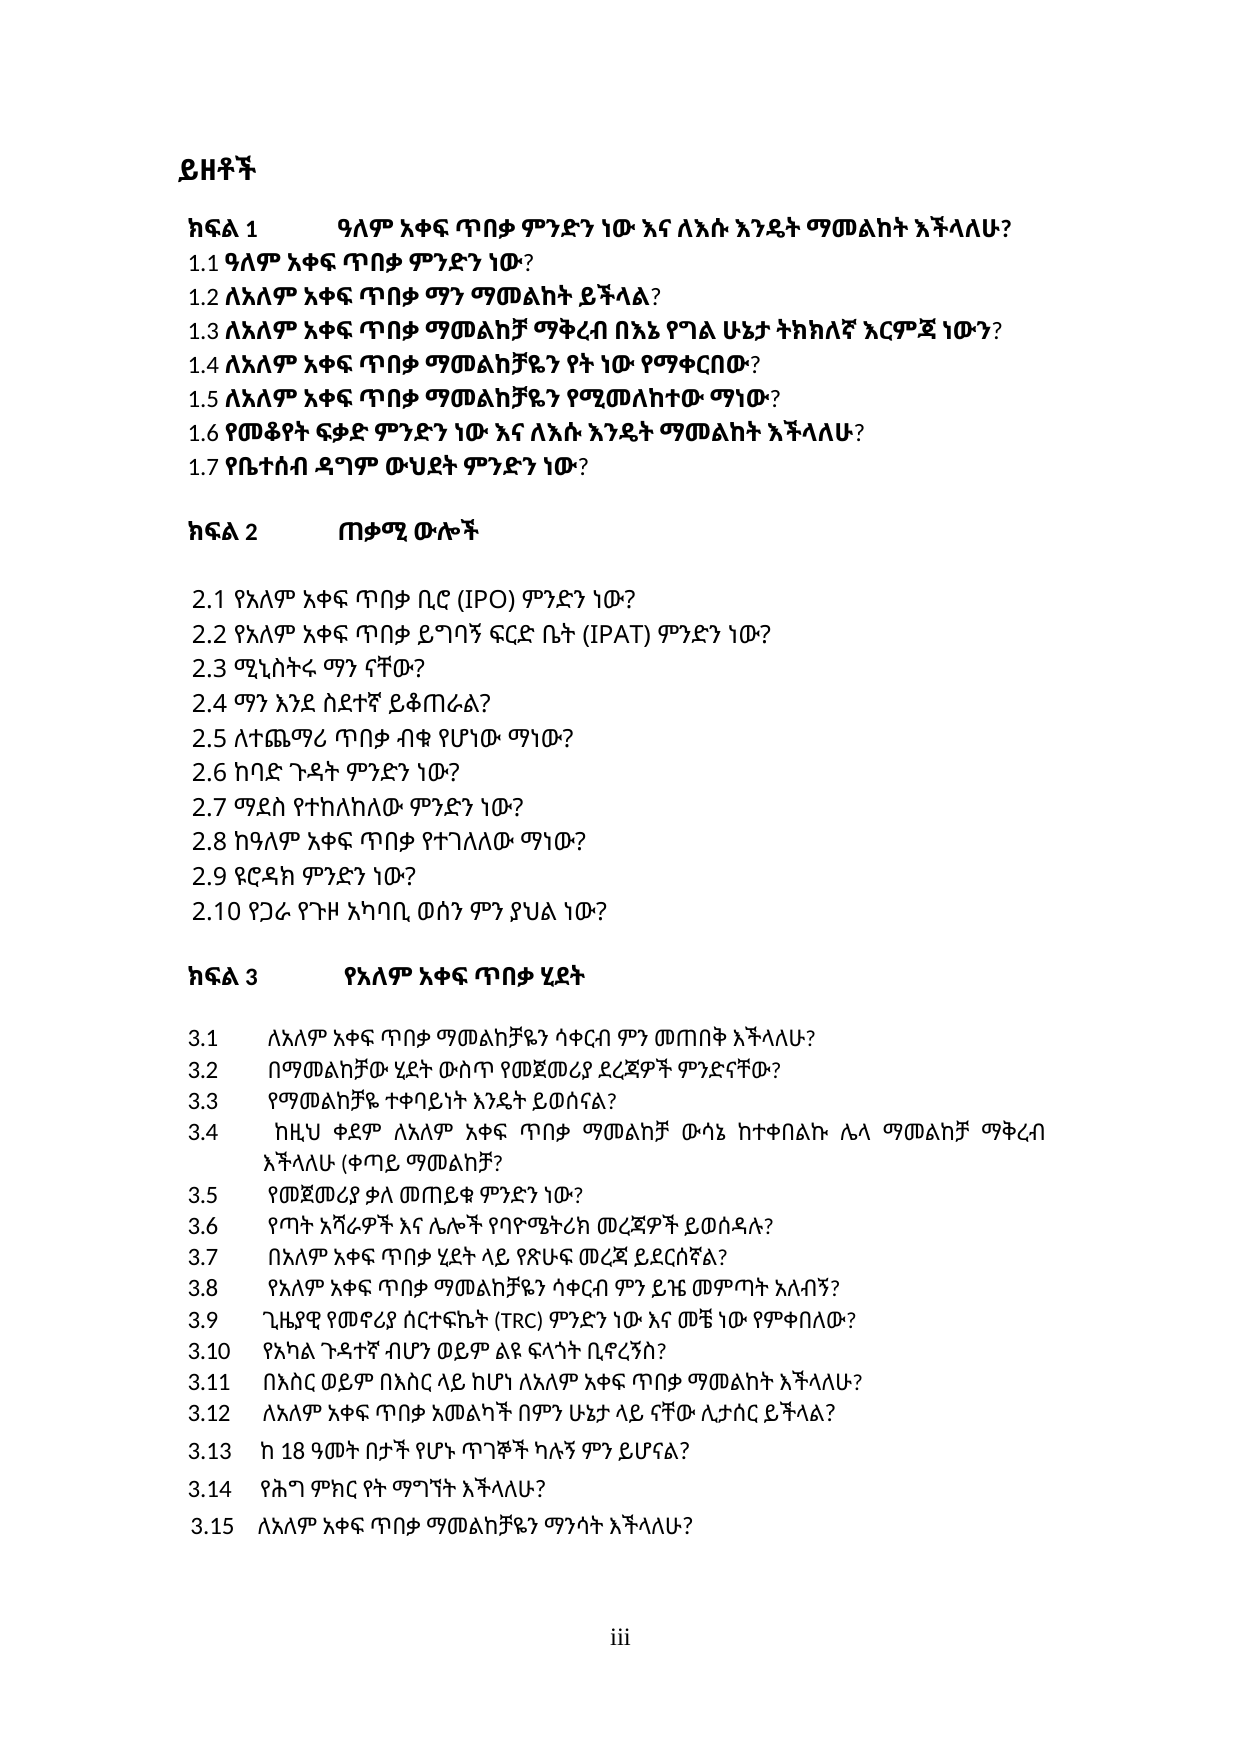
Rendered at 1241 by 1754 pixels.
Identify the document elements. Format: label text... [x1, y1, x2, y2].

list የመጀመሪያ ቃለ መጠይቁ ምንድን ነው? [187, 1179, 1046, 1210]
list የጣት አሻራዎች እና ሌሎች የባዮሜትሪክ መረጃዎች ይወሰዳሉ? [187, 1210, 1046, 1241]
list ለአለም አቀፍ ጥበቃ አመልካች በምን ሁኔታ ላይ ናቸው ሊታሰር ይችላል? [187, 1397, 1046, 1429]
text 2.10 የጋራ የጉዞ አካባቢ ወሰን ምን ያህል ነው? [192, 893, 1107, 927]
text 2.1 የአለም አቀፍ ጥበቃ ቢሮ (IPO) ምንድን ነው? [192, 582, 1107, 616]
subtitle 3.15 ለአለም አቀፍ ጥበቃ ማመልከቻዬን ማንሳት እችላለሁ? [117, 1510, 1107, 1541]
list የአለም አቀፍ ጥበቃ ማመልከቻዬን ሳቀርብ ምን ይዤ መምጣት አለብኝ? [187, 1272, 1046, 1304]
list በማመልከቻው ሂደት ውስጥ የመጀመሪያ ደረጃዎች ምንድናቸው? [187, 1054, 1046, 1085]
subtitle 1.1 ዓለም አቀፍ ጥበቃ ምንድን ነው? [187, 244, 1107, 278]
text 2.9 ዩሮዳክ ምንድን ነው? [192, 859, 1107, 893]
subtitle 3.14 የሕግ ምክር የት ማግኘት እችላለሁ? [187, 1473, 1107, 1504]
list በእስር ወይም በእስር ላይ ከሆነ ለአለም አቀፍ ጥበቃ ማመልከት እችላለሁ? [187, 1366, 1046, 1397]
subtitle 1.5 ለአለም አቀፍ ጥበቃ ማመልከቻዬን የሚመለከተው ማነው? [187, 381, 1107, 415]
list የማመልከቻዬ ተቀባይነት እንዴት ይወሰናል? [187, 1085, 1046, 1116]
text 2.5 ለተጨማሪ ጥበቃ ብቁ የሆነው ማነው? [192, 720, 1107, 754]
subtitle ክፍል 3 የአለም አቀፍ ጥበቃ ሂደት [187, 958, 1107, 992]
subtitle 1.3 ለአለም አቀፍ ጥበቃ ማመልከቻ ማቅረብ በእኔ የግል ሁኔታ ትክክለኛ እርምጃ ነውን? [187, 312, 1107, 347]
subtitle 1.2 ለአለም አቀፍ ጥበቃ ማን ማመልከት ይችላል? [187, 278, 1107, 312]
list በአለም አቀፍ ጥበቃ ሂደት ላይ የጽሁፍ መረጃ ይደርሰኛል? [187, 1241, 1046, 1272]
text 2.7 ማደስ የተከለከለው ምንድን ነው? [192, 789, 1107, 823]
subtitle ክፍል 1 ዓለም አቀፍ ጥበቃ ምንድን ነው እና ለእሱ እንዴት ማመልከት እችላለሁ? [187, 210, 1107, 244]
list ጊዜያዊ የመኖሪያ ሰርተፍኬት (TRC) ምንድን ነው እና መቼ ነው የምቀበለው? [187, 1304, 1046, 1335]
text 2.8 ከዓለም አቀፍ ጥበቃ የተገለለው ማነው? [192, 824, 1107, 858]
list የአካል ጉዳተኛ ብሆን ወይም ልዩ ፍላጎት ቢኖረኝስ? [187, 1335, 1046, 1366]
text 2.2 የአለም አቀፍ ጥበቃ ይግባኝ ፍርድ ቤት (IPAT) ምንድን ነው? [192, 617, 1107, 651]
subtitle 1.6 የመቆየት ፍቃድ ምንድን ነው እና ለእሱ እንዴት ማመልከት እችላለሁ? [187, 415, 1107, 449]
subtitle 1.7 የቤተሰብ ዳግም ውህደት ምንድን ነው? [187, 449, 1107, 483]
subtitle ክፍል 2 ጠቃሚ ውሎች [187, 513, 1107, 547]
text 2.3 ሚኒስትሩ ማን ናቸው? [192, 651, 1107, 685]
text 2.4 ማን እንደ ስደተኛ ይቆጠራል? [192, 686, 1107, 720]
list ለአለም አቀፍ ጥበቃ ማመልከቻዬን ሳቀርብ ምን መጠበቅ እችላለሁ? [187, 1022, 1046, 1054]
text 2.6 ከባድ ጉዳት ምንድን ነው? [192, 755, 1107, 789]
text ይዘቶች [117, 149, 1107, 189]
list ከዚህ ቀደም ለአለም አቀፍ ጥበቃ ማመልከቻ ውሳኔ ከተቀበልኩ ሌላ ማመልከቻ ማቅረብ እችላለሁ (ቀጣይ ማመልከቻ? [187, 1116, 1046, 1179]
subtitle 1.4 ለአለም አቀፍ ጥበቃ ማመልከቻዬን የት ነው የማቀርበው? [187, 347, 1107, 381]
subtitle 3.13 ከ18 ዓመት በታች የሆኑ ጥገኞች ካሉኝ ምን ይሆናል? [187, 1435, 1107, 1466]
